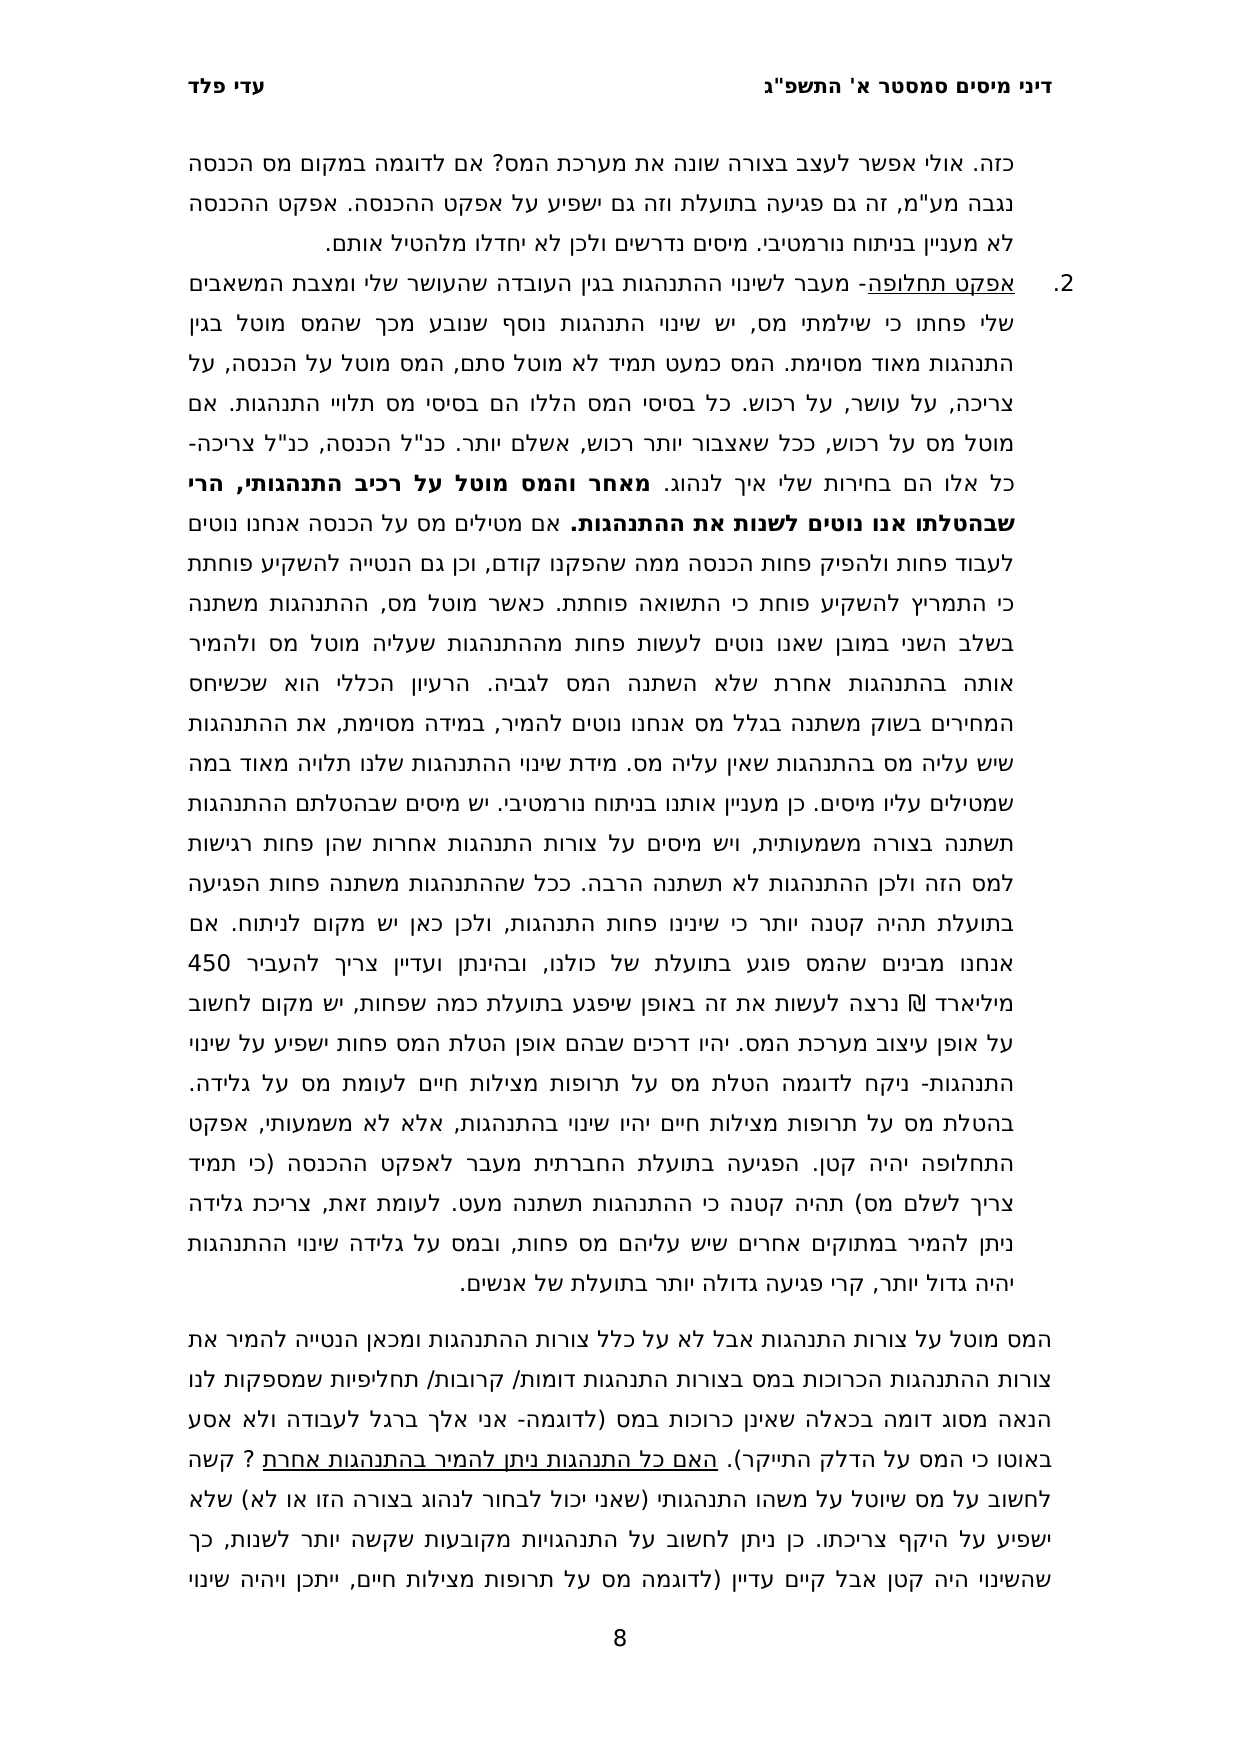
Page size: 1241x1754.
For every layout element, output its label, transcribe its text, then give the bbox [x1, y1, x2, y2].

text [187, 1327, 1053, 1593]
list אפקט תחלופה- מעבר לשינוי ההתנהגות בגין העובדה שהעושר שלי ומצבת המשאבים שלי פחתו כי שילמתי מס, יש שינוי התנהגות נוסף שנובע מכך שהמס מוטל בגין התנהגות מאוד מסוימת. המס כמעט תמיד לא מוטל סתם, המס מוטל על הכנסה, על צריכה, על עושר, על רכוש. כל בסיסי המס הללו הם בסיסי מס תלויי התנהגות. אם מוטל מס על רכוש, ככל שאצבור יותר רכוש, אשלם יותר. כנ"ל הכנסה, כנ"ל צריכה- כל אלו הם בחירות שלי איך לנהוג. מאחר והמס מוטל על רכיב התנהגותי, הרי שבהטלתו אנו נוטים לשנות את ההתנהגות. אם מטילים מס על הכנסה אנחנו נוטים לעבוד פחות ולהפיק פחות הכנסה ממה שהפקנו קודם, וכן גם הנטייה להשקיע פוחתת כי התמריץ להשקיע פוחת כי התשואה פוחתת. כאשר מוטל מס, ההתנהגות משתנה בשלב השני במובן שאנו נוטים לעשות פחות מההתנהגות שעליה מוטל מס ולהמיר אותה בהתנהגות אחרת שלא השתנה המס לגביה. הרעיון הכללי הוא שכשיחס המחירים בשוק משתנה בגלל מס אנחנו נוטים להמיר, במידה מסוימת, את ההתנהגות שיש עליה מס בהתנהגות שאין עליה מס. מידת שינוי ההתנהגות שלנו תלויה מאוד במה שמטילים עליו מיסים. כן מעניין אותנו בניתוח נורמטיבי. יש מיסים שבהטלתם ההתנהגות תשתנה בצורה משמעותית, ויש מיסים על צורות התנהגות אחרות שהן פחות רגישות למס הזה ולכן ההתנהגות לא תשתנה הרבה. ככל שההתנהגות משתנה פחות הפגיעה בתועלת תהיה קטנה יותר כי שינינו פחות התנהגות, ולכן כאן יש מקום לניתוח. אם אנחנו מבינים שהמס פוגע בתועלת של כולנו, ובהינתן ועדיין צריך להעביר 450 מיליארד ₪ נרצה לעשות את זה באופן שיפגע בתועלת כמה שפחות, יש מקום לחשוב על אופן עיצוב מערכת המס. יהיו דרכים שבהם אופן הטלת המס פחות ישפיע על שינוי התנהגות- ניקח לדוגמה הטלת מס על תרופות מצילות חיים לעומת מס על גלידה. בהטלת מס על תרופות מצילות חיים יהיו שינוי בהתנהגות, אלא לא משמעותי, אפקט התחלופה יהיה קטן. הפגיעה בתועלת החברתית מעבר לאפקט ההכנסה (כי תמיד צריך לשלם מס) תהיה קטנה כי ההתנהגות תשתנה מעט. לעומת זאת, צריכת גלידה ניתן להמיר במתוקים אחרים שיש עליהם מס פחות, ובמס על גלידה שינוי ההתנהגות יהיה גדול יותר, קרי פגיעה גדולה יותר בתועלת של אנשים. [187, 270, 1053, 1297]
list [187, 150, 1053, 257]
